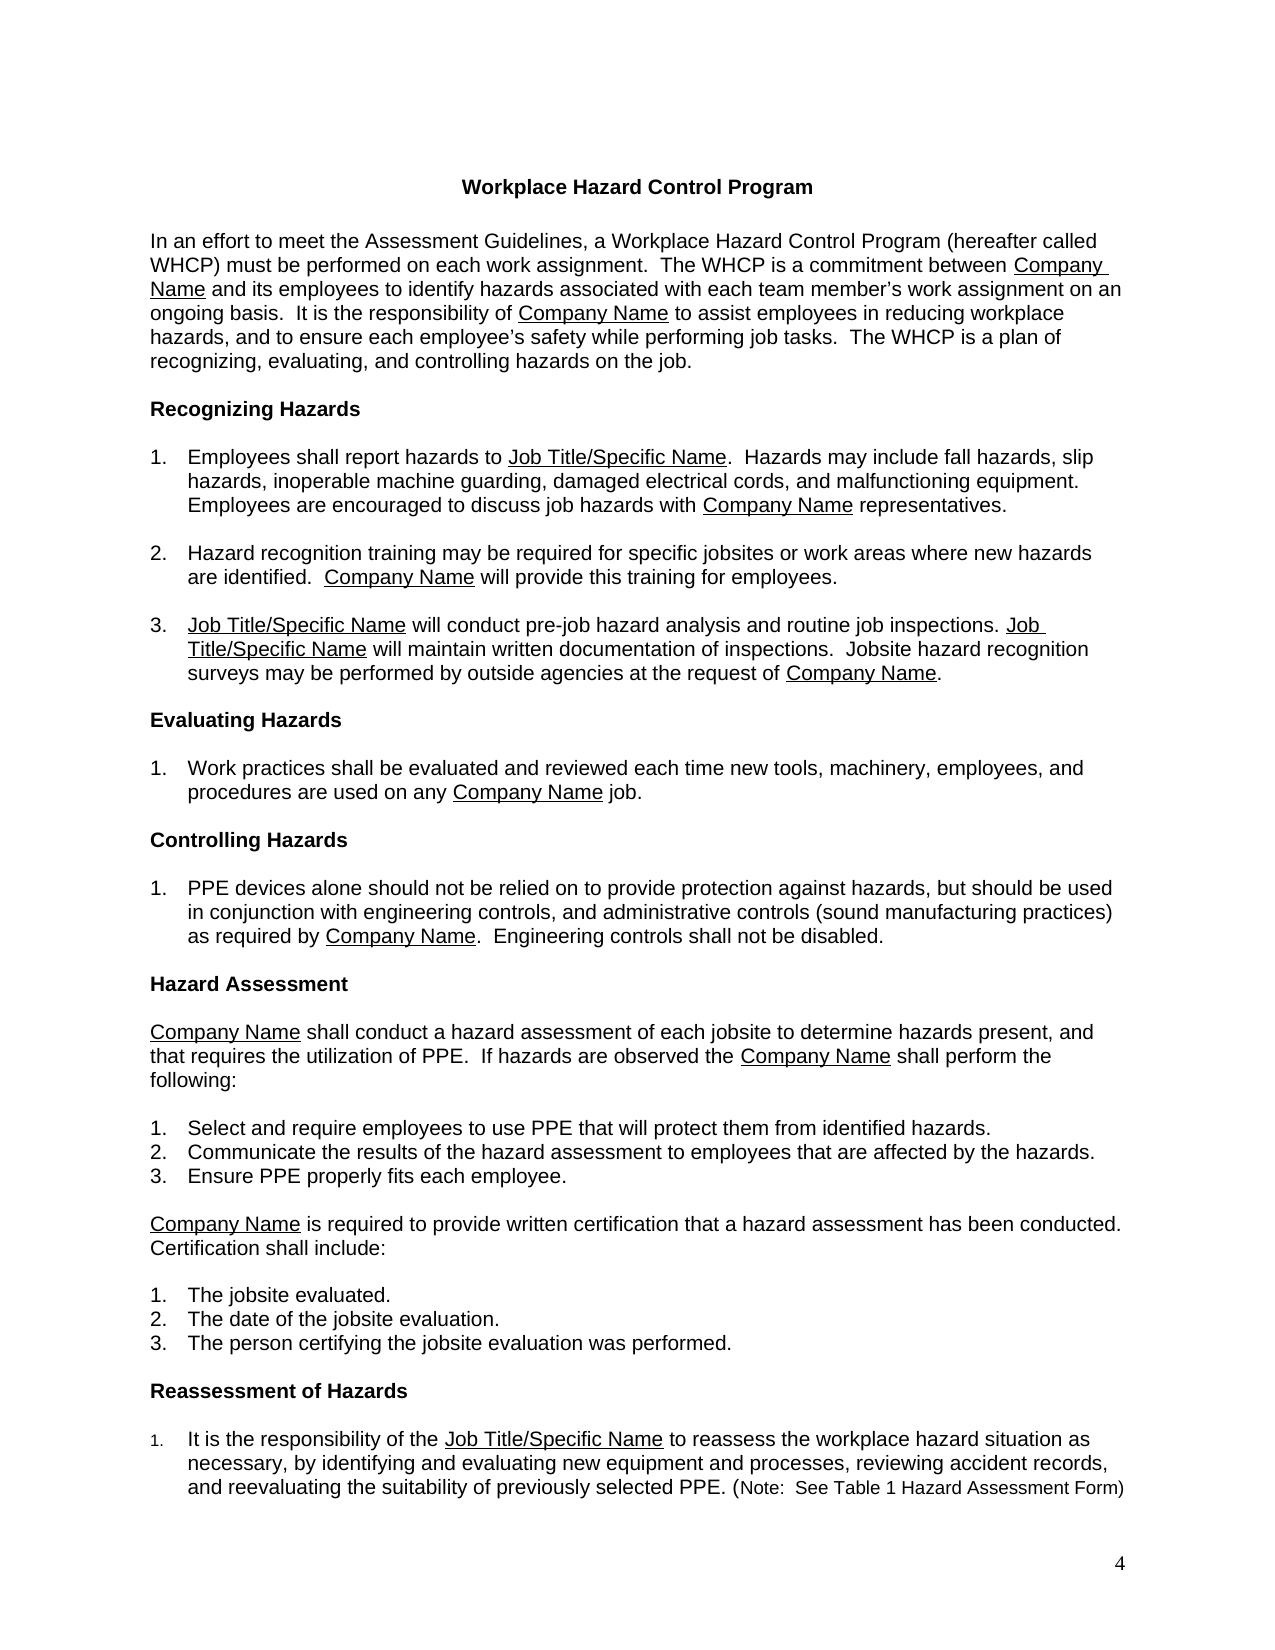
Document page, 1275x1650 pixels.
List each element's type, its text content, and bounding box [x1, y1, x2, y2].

list Ensure PPE properly fits each employee. [150, 1163, 1125, 1187]
list It is the responsibility of the Job Title/Specific Name to reassess the workplace hazard situation as necessary, by identifying and evaluating new equipment and processes, reviewing accident records, and reevaluating the suitability of previously selected PPE. (Note: See Table 1 Hazard Assessment Form) [150, 1427, 1125, 1499]
list Hazard recognition training may be required for specific jobsites or work areas where new hazards are identified. Company Name will provide this training for employees. [150, 541, 1125, 588]
list Job Title/Specific Name will conduct pre-job hazard analysis and routine job inspections. Job Title/Specific Name will maintain written documentation of inspections. Jobsite hazard recognition surveys may be performed by outside agencies at the request of Company Name. [150, 612, 1125, 684]
list The person certifying the jobsite evaluation was performed. [150, 1331, 1125, 1355]
subtitle Hazard Assessment [150, 972, 1125, 996]
text Company Name shall conduct a hazard assessment of each jobsite to determine hazards present, and that requires the utilization of PPE. If hazards are observed the Company Name shall perform the following: [150, 1020, 1125, 1092]
subtitle Controlling Hazards [150, 828, 1125, 852]
list Select and require employees to use PPE that will protect them from identified hazards. [150, 1116, 1125, 1139]
subtitle Recognizing Hazards [150, 397, 1125, 421]
text In an effort to meet the Assessment Guidelines, a Workplace Hazard Control Program (hereafter called WHCP) must be performed on each work assignment. The WHCP is a commitment between Company Name and its employees to identify hazards associated with each team member’s work assignment on an ongoing basis. It is the responsibility of Company Name to assist employees in reducing workplace hazards, and to ensure each employee’s safety while performing job tasks. The WHCP is a plan of recognizing, evaluating, and controlling hazards on the job. [150, 229, 1125, 373]
subtitle Evaluating Hazards [150, 708, 1125, 732]
list The date of the jobsite evaluation. [150, 1307, 1125, 1331]
list Employees shall report hazards to Job Title/Specific Name. Hazards may include fall hazards, slip hazards, inoperable machine guarding, damaged electrical cords, and malfunctioning equipment. Employees are encouraged to discuss job hazards with Company Name representatives. [150, 445, 1125, 517]
list The jobsite evaluated. [150, 1283, 1125, 1307]
list Work practices shall be evaluated and reviewed each time new tools, machinery, employees, and procedures are used on any Company Name job. [150, 756, 1125, 804]
text Company Name is required to provide written certification that a hazard assessment has been conducted. Certification shall include: [150, 1211, 1125, 1259]
subtitle Reassessment of Hazards [150, 1379, 1125, 1403]
list PPE devices alone should not be relied on to provide protection against hazards, but should be used in conjunction with engineering controls, and administrative controls (sound manufacturing practices) as required by Company Name. Engineering controls shall not be disabled. [150, 876, 1125, 948]
subtitle Workplace Hazard Control Program [150, 175, 1125, 199]
list Communicate the results of the hazard assessment to employees that are affected by the hazards. [150, 1139, 1125, 1163]
